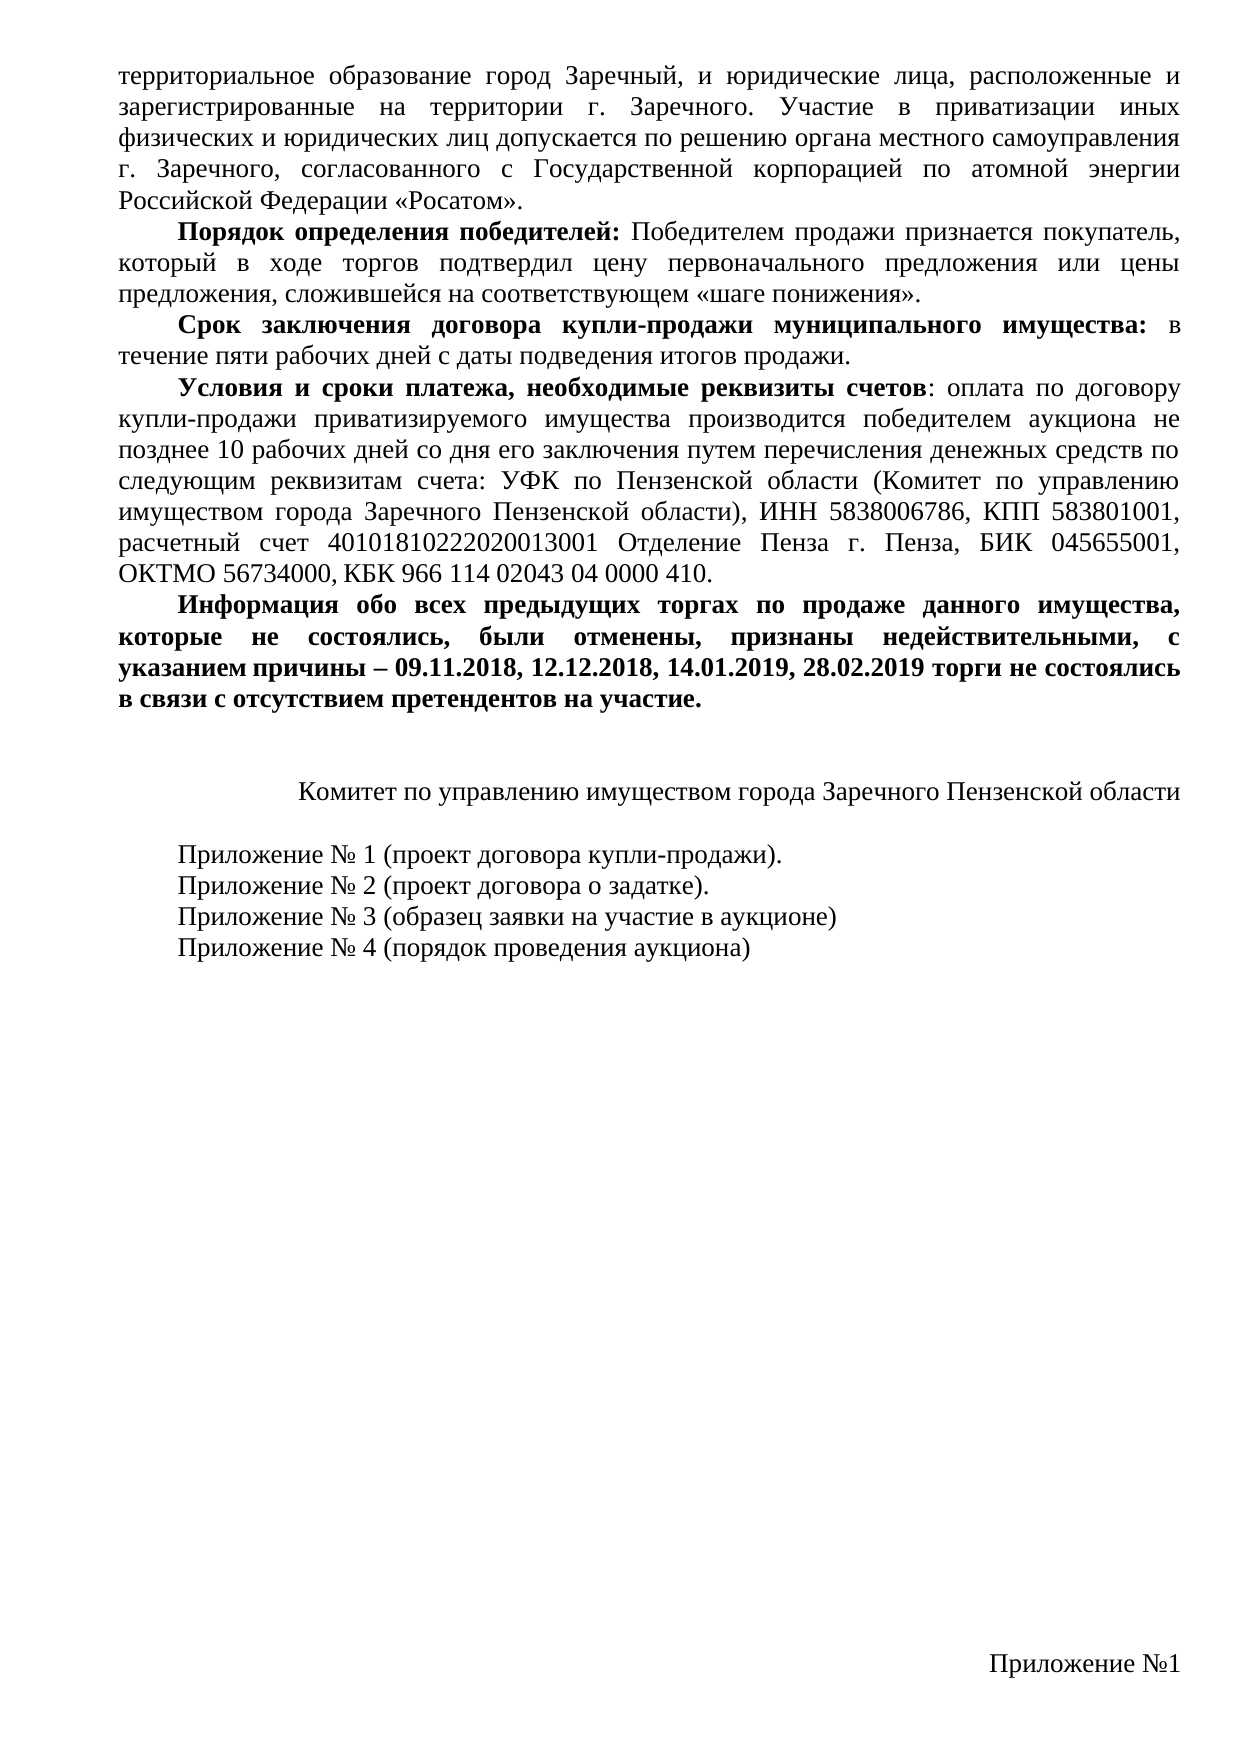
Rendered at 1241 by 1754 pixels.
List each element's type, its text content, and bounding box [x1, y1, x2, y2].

text Комитет по управлению имуществом города Заречного Пензенской области [118, 776, 1181, 807]
text Приложение № 1 (проект договора купли-продажи). [118, 838, 1181, 869]
text Информация обо всех предыдущих торгах по продаже данного имущества, которые не состоялись, были отменены, признаны недействительными, с указанием причины – 09.11.2018, 12.12.2018, 14.01.2019, 28.02.2019 торги не состоялись в связи с отсутствием претендентов на участие. [118, 589, 1181, 713]
text Условия и сроки платежа, необходимые реквизиты счетов: оплата по договору купли-продажи приватизируемого имущества производится победителем аукциона не позднее 10 рабочих дней со дня его заключения путем перечисления денежных средств по следующим реквизитам счета: УФК по Пензенской области (Комитет по управлению имуществом города Заречного Пензенской области), ИНН 5838006786, КПП 583801001, расчетный счет 40101810222020013001 Отделение Пенза г. Пенза, БИК 045655001, ОКТМО 56734000, КБК 966 114 02043 04 0000 410. [118, 371, 1181, 589]
text Срок заключения договора купли-продажи муниципального имущества: в течение пяти рабочих дней с даты подведения итогов продажи. [118, 308, 1181, 371]
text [118, 59, 1181, 215]
text Приложение №1 [118, 1648, 1181, 1679]
text Приложение № 4 (порядок проведения аукциона) [118, 931, 1181, 962]
text Приложение № 3 (образец заявки на участие в аукционе) [118, 900, 1181, 931]
text Порядок определения победителей: Победителем продажи признается покупатель, который в ходе торгов подтвердил цену первоначального предложения или цены предложения, сложившейся на соответствующем «шаге понижения». [118, 215, 1181, 308]
text Приложение № 2 (проект договора о задатке). [118, 869, 1181, 900]
